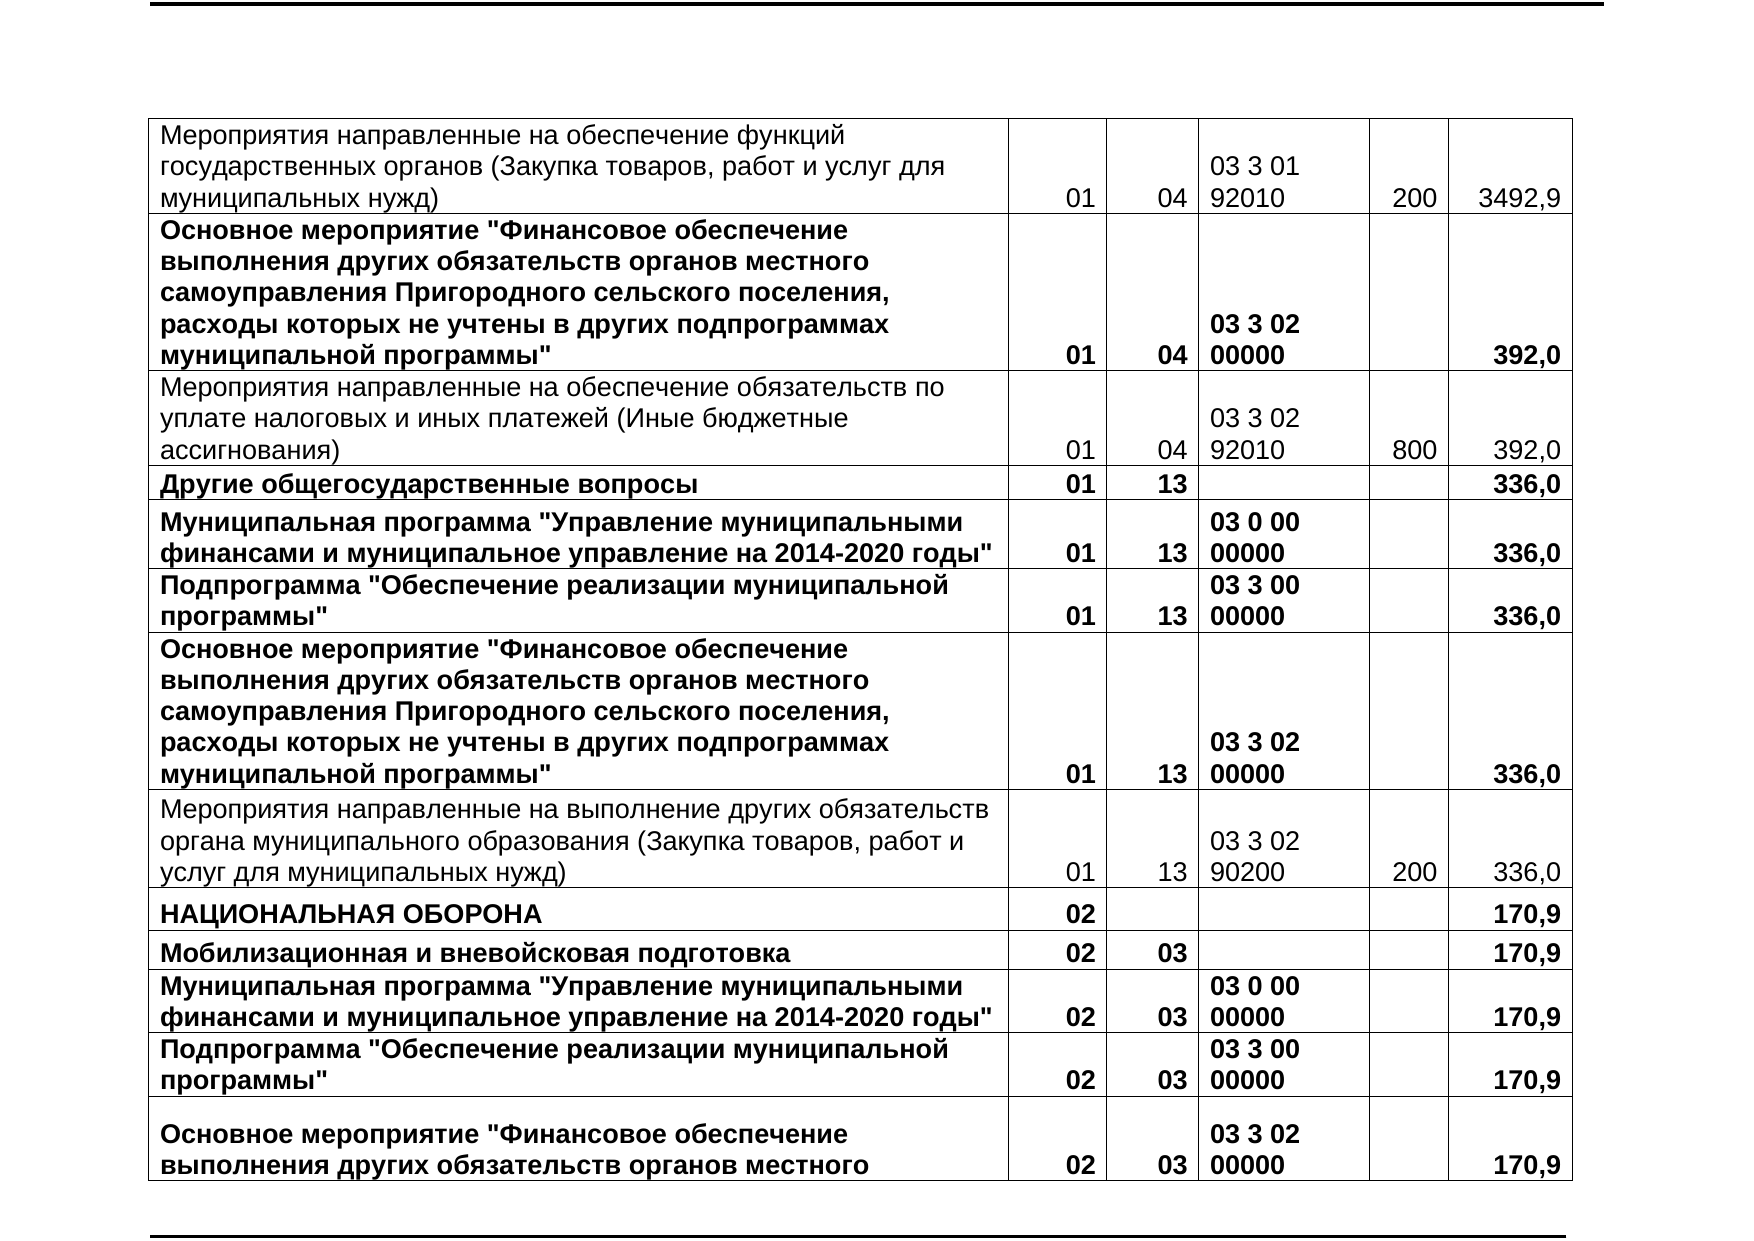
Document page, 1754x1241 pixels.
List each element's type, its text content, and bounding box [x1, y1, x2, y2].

table_cell Мероприятия направленные на обеспечение обязательств по уплате налоговых и иных платежей (Иные бюджетные ассигнования) [149, 371, 1008, 465]
table_cell 01 [1009, 466, 1106, 499]
table_cell 13 [1107, 569, 1198, 632]
table_cell [1370, 633, 1448, 789]
table_cell 03 3 01 92010 [1199, 119, 1369, 213]
table_cell 13 [1107, 466, 1198, 499]
table_cell Мероприятия направленные на выполнение других обязательств органа муниципального образования (Закупка товаров, работ и услуг для муниципальных нужд) [149, 790, 1008, 887]
table_cell 336,0 [1449, 466, 1572, 499]
table_cell 02 [1009, 931, 1106, 968]
table_cell [1370, 888, 1448, 929]
table_cell 03 3 00 00000 [1199, 569, 1369, 632]
table_cell 03 0 00 00000 [1199, 500, 1369, 568]
table_cell 03 [1107, 970, 1198, 1032]
table_cell 03 3 02 92010 [1199, 371, 1369, 465]
table_cell 170,9 [1449, 1033, 1572, 1096]
table_cell [1370, 569, 1448, 632]
table_cell 13 [1107, 790, 1198, 887]
table_cell 200 [1370, 790, 1448, 887]
table_cell 01 [1009, 371, 1106, 465]
table_cell 03 0 00 00000 [1199, 970, 1369, 1032]
table_cell 03 [1107, 931, 1198, 968]
table_cell [1370, 1097, 1448, 1180]
table_cell Подпрограмма "Обеспечение реализации муниципальной программы" [149, 1033, 1008, 1096]
table_cell 02 [1009, 970, 1106, 1032]
table_cell 01 [1009, 500, 1106, 568]
table_cell 200 [1370, 119, 1448, 213]
table_cell [1199, 466, 1369, 499]
table_cell Мероприятия направленные на обеспечение функций государственных органов (Закупка товаров, работ и услуг для муниципальных нужд) [149, 119, 1008, 213]
table_cell Мобилизационная и вневойсковая подготовка [149, 931, 1008, 968]
table_cell [1199, 888, 1369, 929]
table_cell [1370, 970, 1448, 1032]
table_cell 02 [1009, 1097, 1106, 1180]
table_cell [1370, 466, 1448, 499]
table_cell 336,0 [1449, 500, 1572, 568]
table_cell 03 3 02 00000 [1199, 1097, 1369, 1180]
table_cell 170,9 [1449, 931, 1572, 968]
table_cell 392,0 [1449, 214, 1572, 370]
table_cell [1107, 888, 1198, 929]
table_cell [149, 1097, 1008, 1180]
table_cell 336,0 [1449, 569, 1572, 632]
table_cell 03 3 02 90200 [1199, 790, 1369, 887]
table_cell 02 [1009, 1033, 1106, 1096]
table_cell 03 [1107, 1097, 1198, 1180]
table_cell 336,0 [1449, 633, 1572, 789]
table_cell 3492,9 [1449, 119, 1572, 213]
table_cell 03 3 00 00000 [1199, 1033, 1369, 1096]
table_cell [1370, 500, 1448, 568]
table_cell [1199, 931, 1369, 968]
table_cell 01 [1009, 569, 1106, 632]
table_cell 03 3 02 00000 [1199, 633, 1369, 789]
table_cell 392,0 [1449, 371, 1572, 465]
table_cell [1370, 931, 1448, 968]
table_cell 03 3 02 00000 [1199, 214, 1369, 370]
table_cell Муниципальная программа "Управление муниципальными финансами и муниципальное управление на 2014-2020 годы" [149, 970, 1008, 1032]
table_cell 01 [1009, 214, 1106, 370]
table_cell [1370, 1033, 1448, 1096]
table_cell 03 [1107, 1033, 1198, 1096]
table_cell [1370, 214, 1448, 370]
table_cell 04 [1107, 119, 1198, 213]
table_cell 01 [1009, 633, 1106, 789]
table_cell 170,9 [1449, 970, 1572, 1032]
table_cell 04 [1107, 214, 1198, 370]
table_cell 170,9 [1449, 1097, 1572, 1180]
table_cell 170,9 [1449, 888, 1572, 929]
table_cell Муниципальная программа "Управление муниципальными финансами и муниципальное управление на 2014-2020 годы" [149, 500, 1008, 568]
table_cell 02 [1009, 888, 1106, 929]
table_cell НАЦИОНАЛЬНАЯ ОБОРОНА [149, 888, 1008, 929]
table_cell 13 [1107, 500, 1198, 568]
table_cell 336,0 [1449, 790, 1572, 887]
table_cell 13 [1107, 633, 1198, 789]
table_cell 01 [1009, 790, 1106, 887]
table_cell 01 [1009, 119, 1106, 213]
table_cell 04 [1107, 371, 1198, 465]
table_cell Подпрограмма "Обеспечение реализации муниципальной программы" [149, 569, 1008, 632]
table_cell Другие общегосударственные вопросы [149, 466, 1008, 499]
table_cell 800 [1370, 371, 1448, 465]
